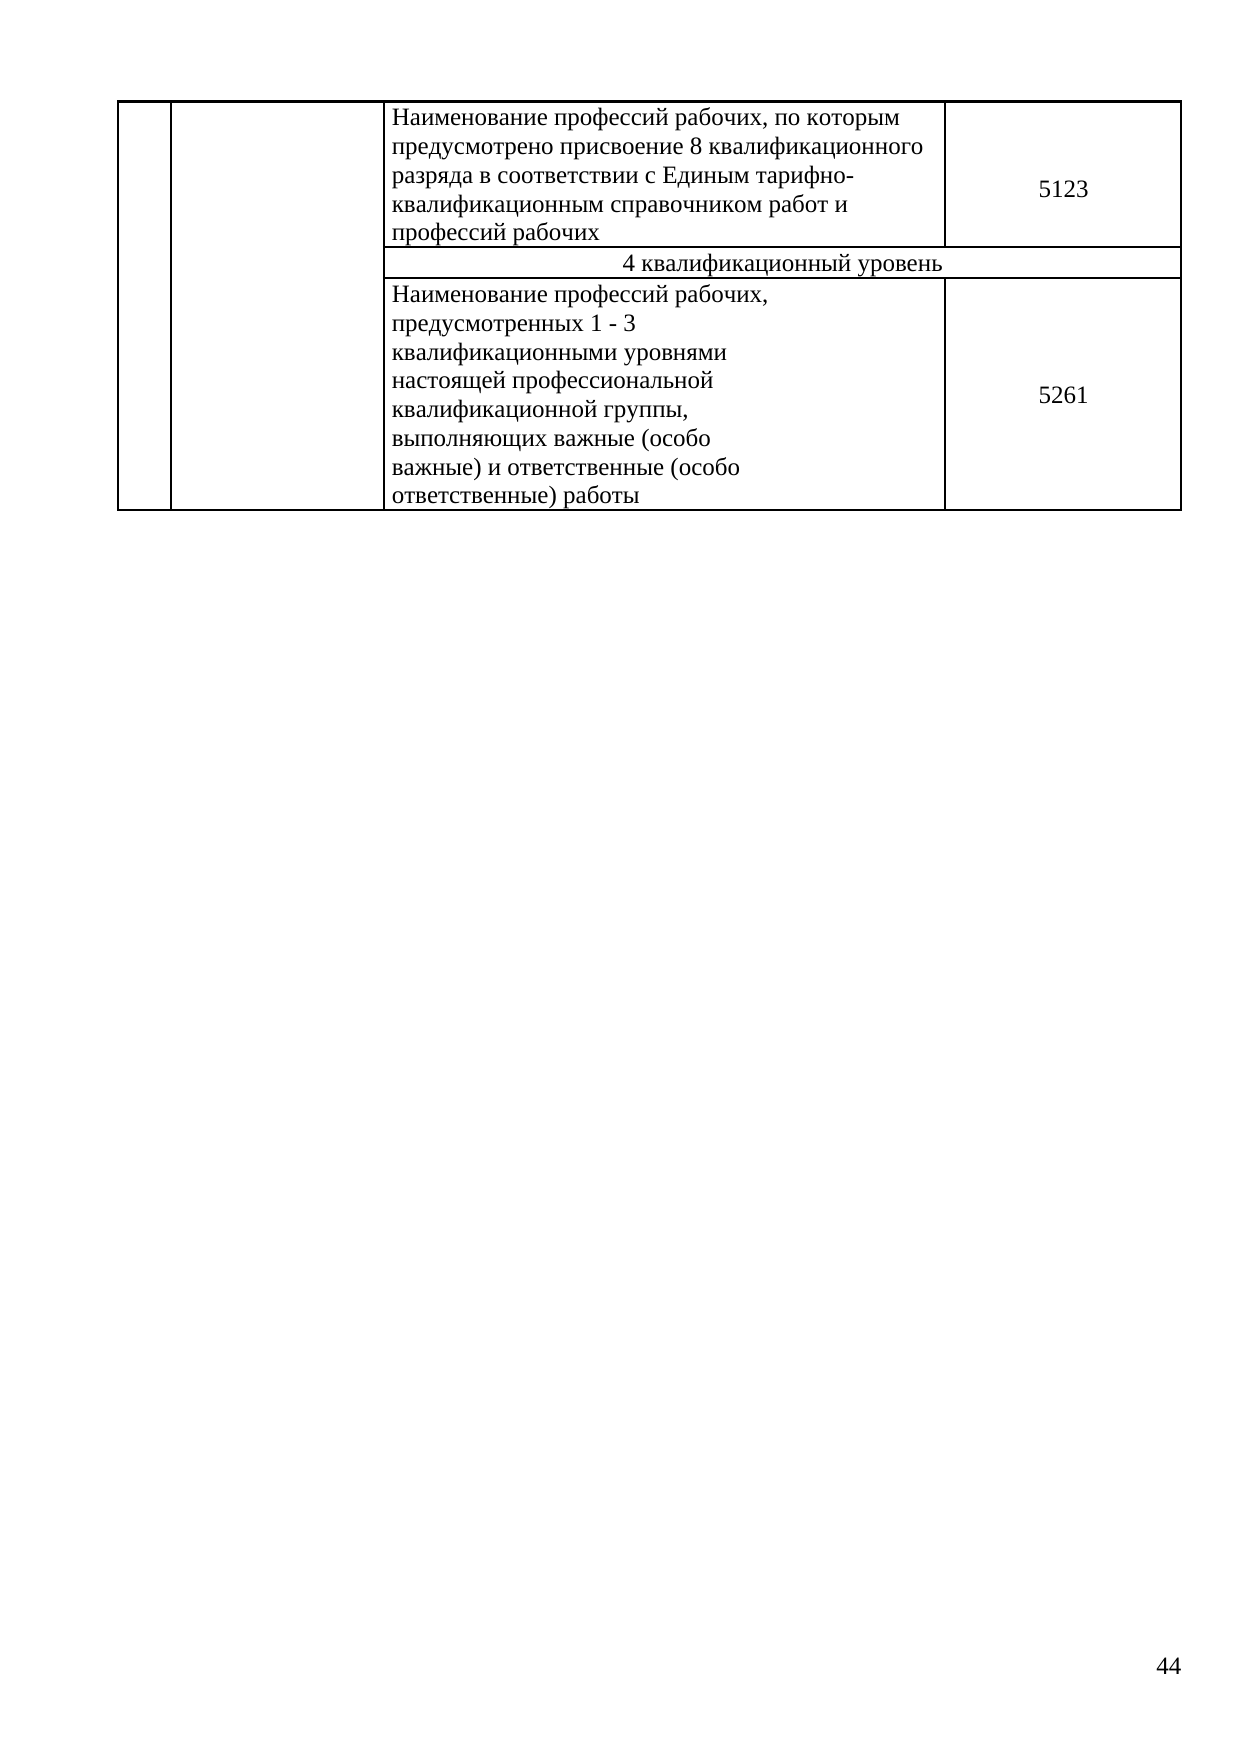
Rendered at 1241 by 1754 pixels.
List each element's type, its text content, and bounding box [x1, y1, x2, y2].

table_cell 5261 [946, 279, 1180, 509]
table_cell 4 квалификационный уровень [385, 248, 1180, 277]
table_cell Наименование профессий рабочих, предусмотренных 1 - 3 квалификационными уровнями настоящей профессиональной квалификационной группы, выполняющих важные (особо важные) и ответственные (особо ответственные) работы [385, 279, 944, 509]
table_cell 5123 [946, 103, 1180, 246]
table_cell Наименование профессий рабочих, по которым предусмотрено присвоение 8 квалификационного разряда в соответствии с Единым тарифно-квалификационным справочником работ и профессий рабочих [385, 103, 944, 246]
